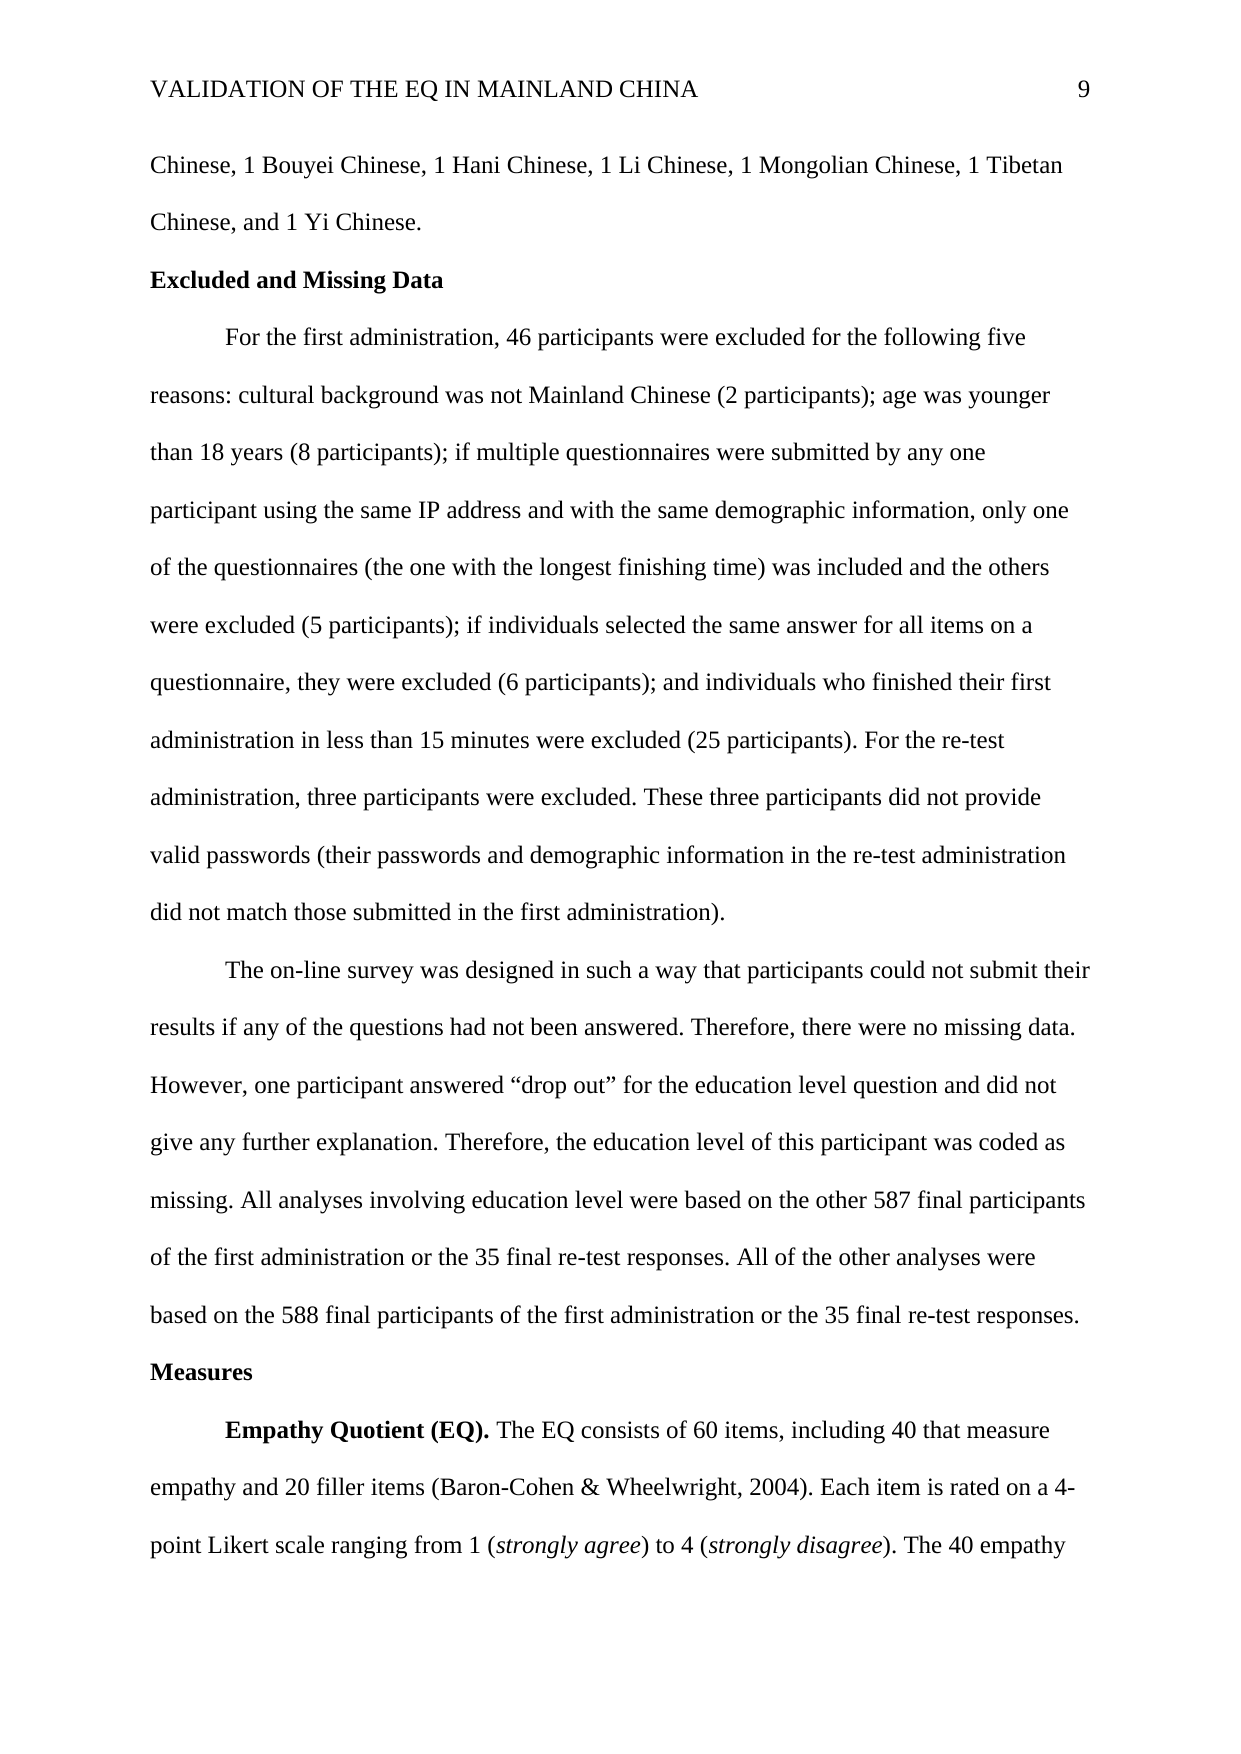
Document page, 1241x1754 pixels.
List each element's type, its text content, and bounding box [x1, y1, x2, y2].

title Measures [150, 1357, 1090, 1386]
text The on-line survey was designed in such a way that participants could not submit their results if any of the questions had not been answered. Therefore, there were no missing data. However, one participant answered “drop out” for the education level question and did not give any further explanation. Therefore, the education level of this participant was coded as missing. All analyses involving education level were based on the other 587 final participants of the first administration or the 35 final re-test responses. All of the other analyses were based on the 588 final participants of the first administration or the 35 final re-test responses. [150, 955, 1090, 1329]
text For the first administration, 46 participants were excluded for the following five reasons: cultural background was not Mainland Chinese (2 participants); age was younger than 18 years (8 participants); if multiple questionnaires were submitted by any one participant using the same IP address and with the same demographic information, only one of the questionnaires (the one with the longest finishing time) was included and the others were excluded (5 participants); if individuals selected the same answer for all items on a questionnaire, they were excluded (6 participants); and individuals who finished their first administration in less than 15 minutes were excluded (25 participants). For the re-test administration, three participants were excluded. These three participants did not provide valid passwords (their passwords and demographic information in the re-test administration did not match those submitted in the first administration). [150, 322, 1090, 926]
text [150, 150, 1090, 236]
title Excluded and Missing Data [150, 265, 1090, 294]
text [150, 1415, 1090, 1559]
